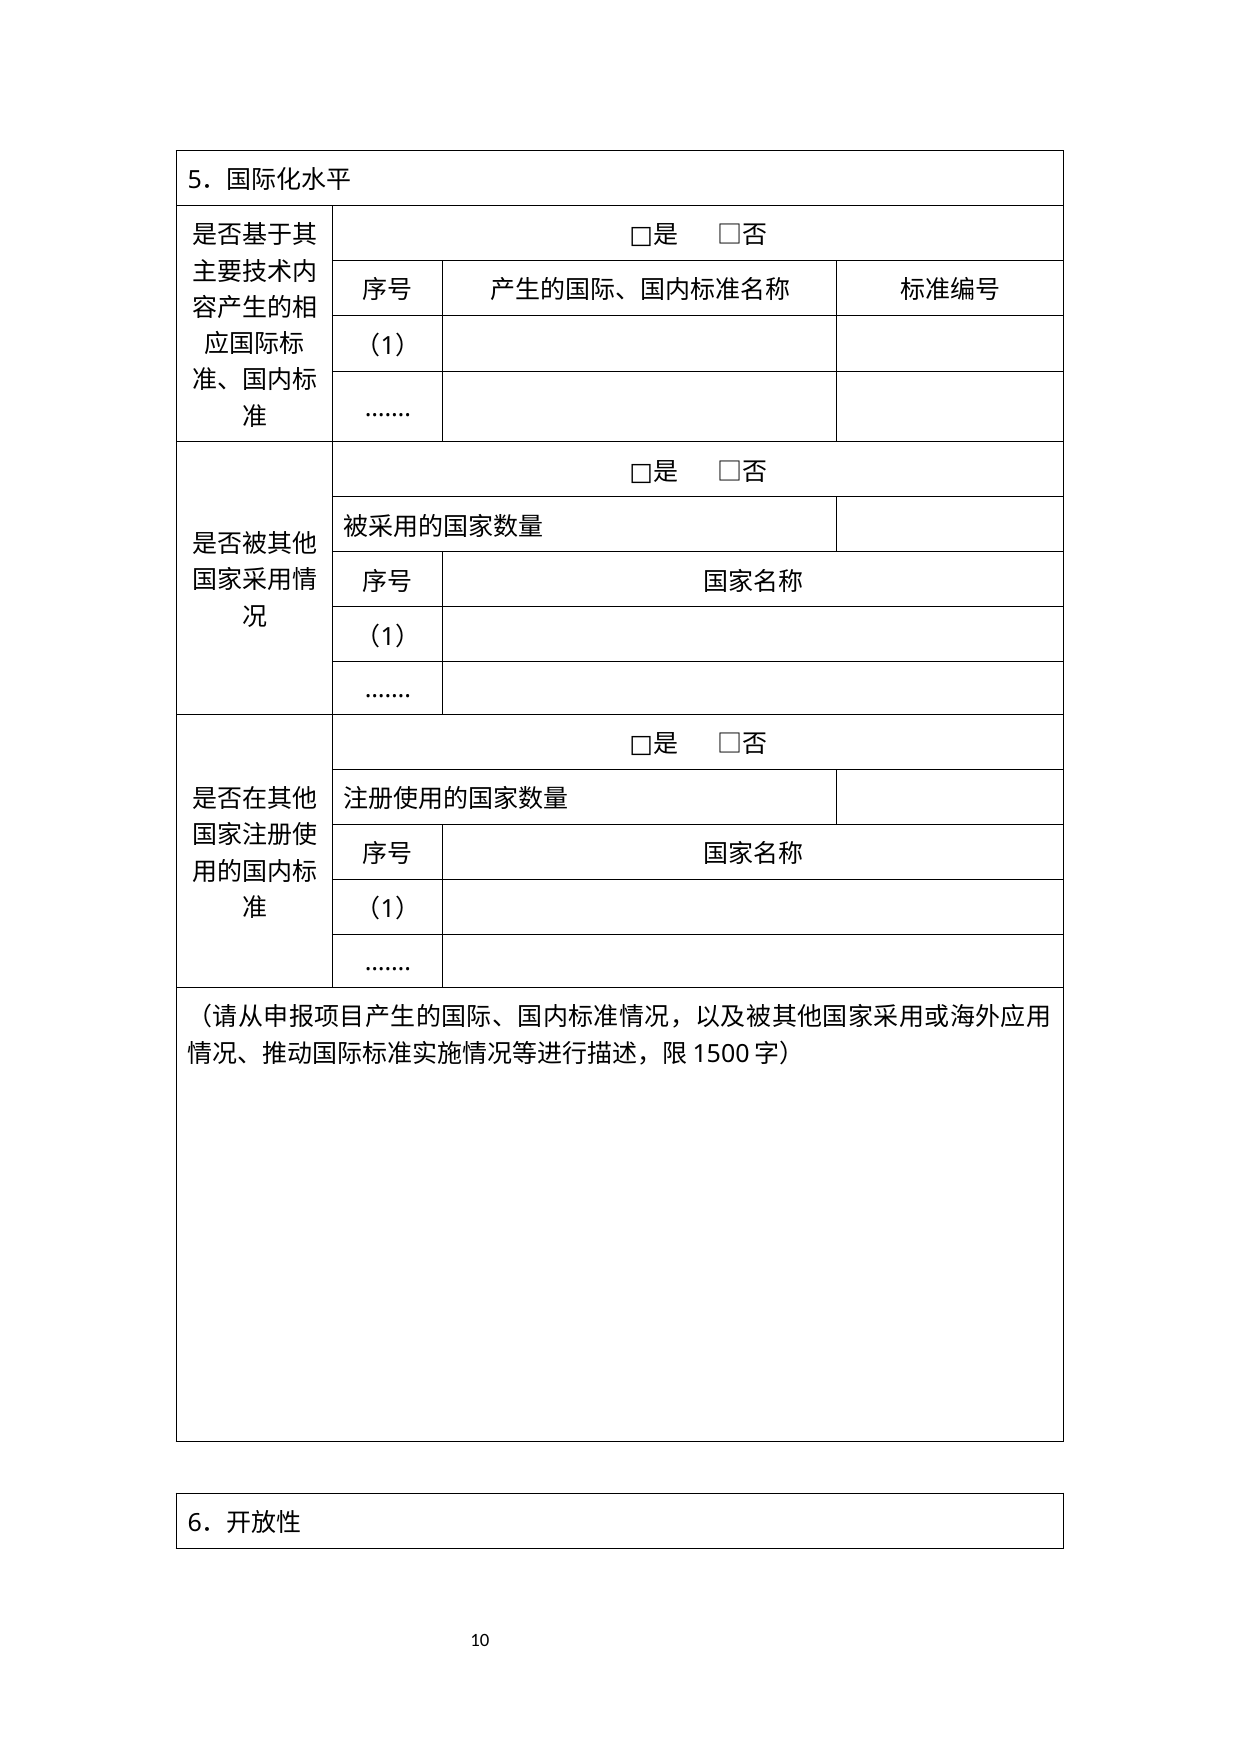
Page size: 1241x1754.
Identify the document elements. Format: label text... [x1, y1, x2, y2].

table_header 6．开放性 [177, 1494, 1063, 1548]
table_cell □是 □否 [333, 442, 1063, 496]
table_cell （1） [333, 607, 442, 661]
table_cell [443, 607, 1063, 661]
table_cell 国家名称 [443, 552, 1063, 606]
table_cell 产生的国际、国内标准名称 [443, 261, 836, 315]
table_header 5．国际化水平 [177, 151, 1063, 205]
table_cell 序号 [333, 825, 442, 879]
table_cell （请从申报项目产生的国际、国内标准情况，以及被其他国家采用或海外应用情况、推动国际标准实施情况等进行描述，限1500字） [177, 988, 1063, 1441]
table_cell 注册使用的国家数量 [333, 770, 836, 824]
table_cell [443, 662, 1063, 714]
table_cell （1） [333, 316, 442, 371]
table_cell [837, 316, 1063, 371]
table_cell （1） [333, 880, 442, 934]
table_cell 国家名称 [443, 825, 1063, 879]
table_cell 是否在其他国家注册使用的国内标准 [177, 715, 332, 987]
table_cell □是 □否 [333, 206, 1063, 260]
table_cell ……. [333, 372, 442, 441]
table_cell ……. [333, 935, 442, 987]
table_cell [837, 497, 1063, 551]
table_cell 序号 [333, 552, 442, 606]
table_cell 是否被其他国家采用情况 [177, 442, 332, 714]
table_cell □是 □否 [333, 715, 1063, 769]
table_cell [443, 316, 836, 371]
table_cell ……. [333, 662, 442, 714]
table_cell [837, 372, 1063, 441]
table_cell 是否基于其主要技术内容产生的相应国际标准、国内标准 [177, 206, 332, 441]
table_cell [837, 770, 1063, 824]
table_cell 标准编号 [837, 261, 1063, 315]
table_cell [443, 372, 836, 441]
table_cell [443, 935, 1063, 987]
table_cell 被采用的国家数量 [333, 497, 836, 551]
table_cell 序号 [333, 261, 442, 315]
table_cell [443, 880, 1063, 934]
